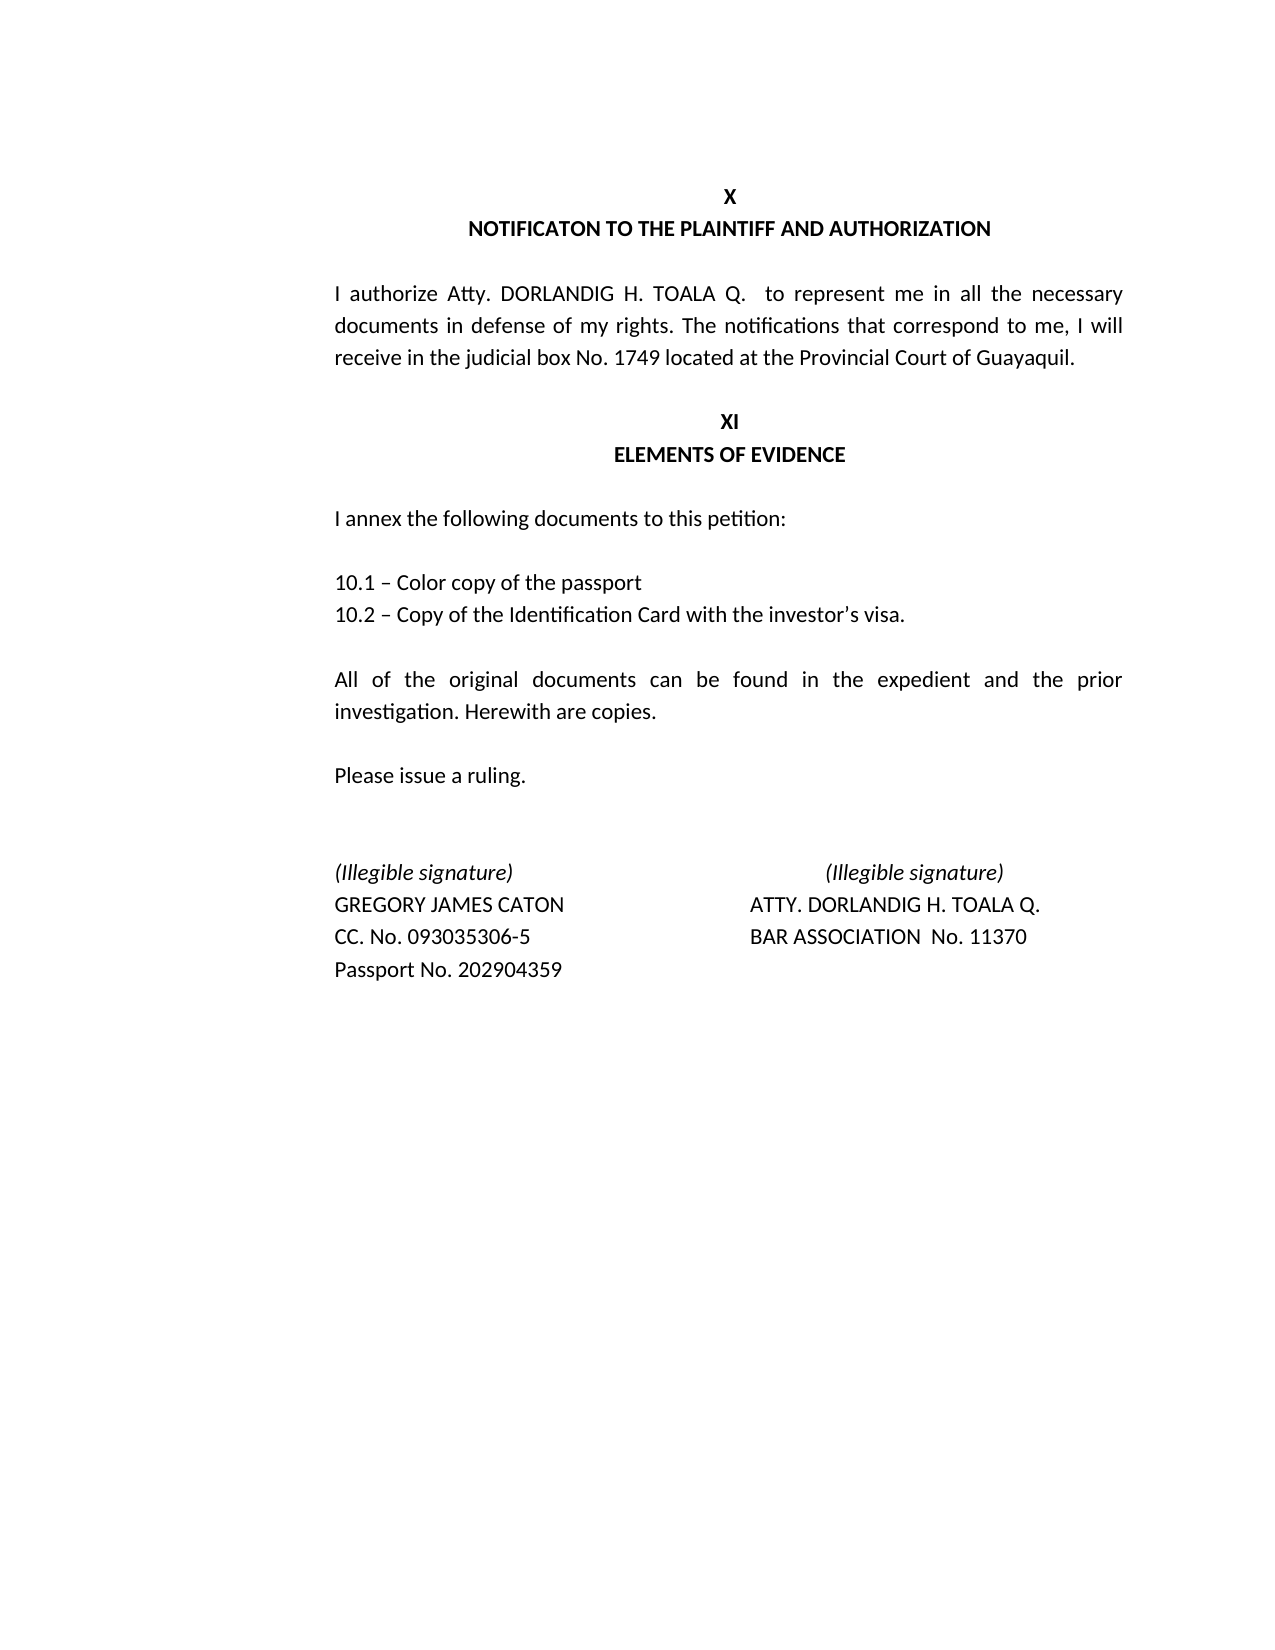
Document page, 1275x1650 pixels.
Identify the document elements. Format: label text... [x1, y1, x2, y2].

list (Illegible signature) (Illegible signature) [334, 858, 1125, 886]
list 10.1 – Color copy of the passport [334, 568, 1125, 596]
list ELEMENTS OF EVIDENCE [334, 440, 1125, 468]
list All of the original documents can be found in the expedient and the prior investigation. Herewith are copies. [334, 665, 1125, 725]
list I annex the following documents to this petition: [334, 504, 1125, 532]
list GREGORY JAMES CATON ATTY. DORLANDIG H. TOALA Q. [334, 890, 1125, 918]
list I authorize Atty. DORLANDIG H. TOALA Q. to represent me in all the necessary documents in defense of my rights. The notifications that correspond to me, I will receive in the judicial box No. 1749 located at the Provincial Court of Guayaquil. [334, 279, 1125, 371]
list NOTIFICATON TO THE PLAINTIFF AND AUTHORIZATION [334, 214, 1125, 242]
list CC. No. 093035306-5 BAR ASSOCIATION No. 11370 [334, 922, 1125, 951]
list Passport No. 202904359 [334, 955, 1125, 983]
list Please issue a ruling. [334, 762, 1125, 789]
list XI [334, 407, 1125, 436]
list X [334, 182, 1125, 210]
list 10.2 – Copy of the Identification Card with the investor’s visa. [334, 601, 1125, 629]
